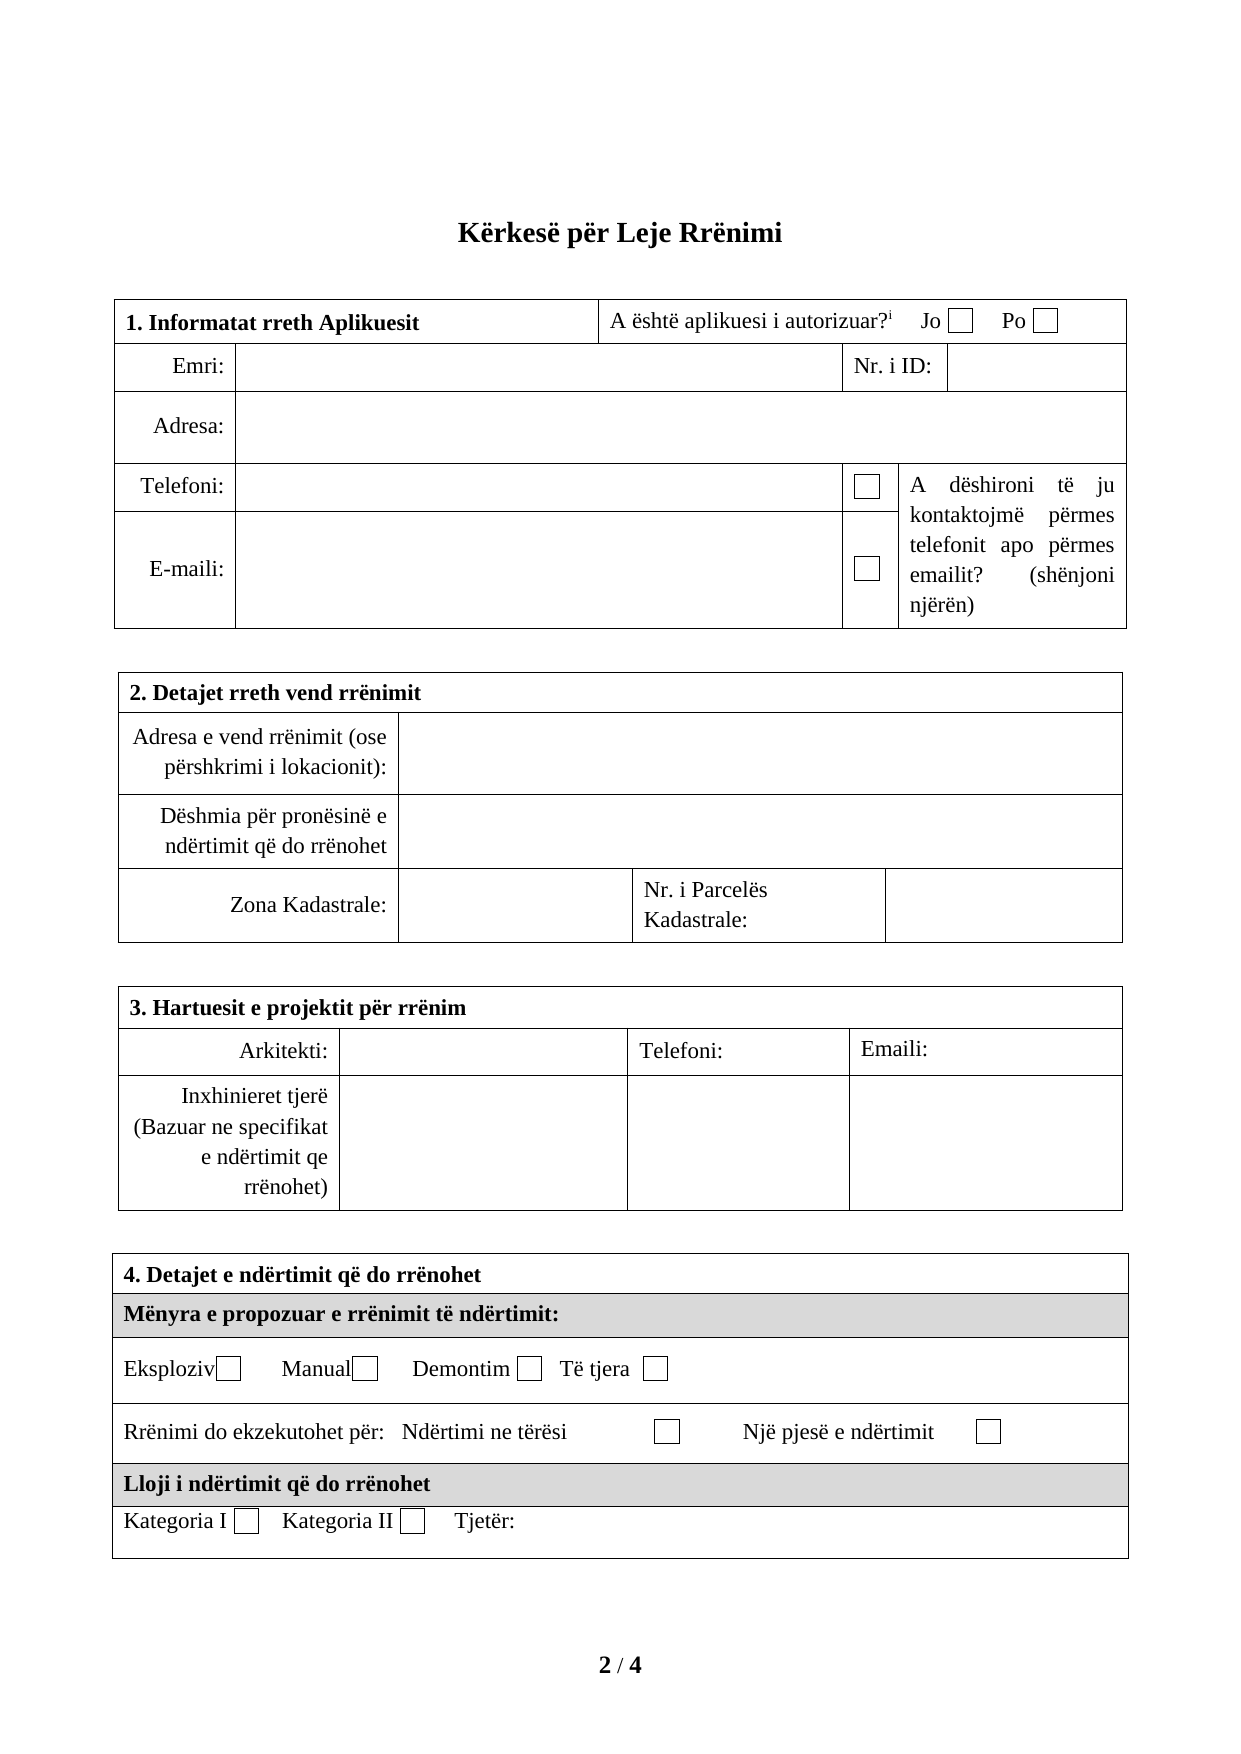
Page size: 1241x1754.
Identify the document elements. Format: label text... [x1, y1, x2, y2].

table_cell Emri: [115, 344, 235, 391]
table_cell Adresa: [115, 392, 235, 463]
table_cell [340, 1029, 627, 1075]
table_cell [886, 869, 1122, 942]
table_cell [399, 869, 632, 942]
table_cell A dëshironi të ju kontaktojmë përmes telefonit apo përmes emailit? (shënjoni njërën) [899, 464, 1126, 628]
table_cell Rrënimi do ekzekutohet për: Ndërtimi ne tërësi Një pjesë e ndërtimit [113, 1404, 1128, 1462]
table_header Detajet rreth vend rrënimit [119, 673, 1122, 712]
table_cell [850, 1076, 1122, 1209]
table_header Informatat rreth Aplikuesit [115, 300, 598, 343]
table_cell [113, 1507, 1128, 1558]
table_cell Mënyra e propozuar e rrënimit të ndërtimit: [113, 1294, 1128, 1337]
table_cell [236, 464, 842, 511]
table_header A është aplikuesi i autorizuar? Jo Po [599, 300, 1126, 343]
table_cell Nr. i ID: [843, 344, 947, 391]
table_header Detajet e ndërtimit që do rrënohet [113, 1254, 1128, 1293]
table_cell E-maili: [115, 512, 235, 628]
table_cell [843, 464, 898, 511]
table_header Hartuesit e projektit për rrënim [119, 987, 1122, 1027]
table_cell Lloji i ndërtimit që do rrënohet [113, 1464, 1128, 1506]
table_cell Arkitekti: [119, 1029, 339, 1075]
table_cell Zona Kadastrale: [119, 869, 398, 942]
table_cell Adresa e vend rrënimit (ose përshkrimi i lokacionit): [119, 713, 398, 794]
table_cell Emaili: [850, 1029, 1122, 1075]
table_cell [843, 512, 898, 628]
table_cell [340, 1076, 627, 1209]
table_cell [399, 713, 1122, 794]
table_cell [236, 392, 1126, 463]
table_cell [236, 344, 842, 391]
table_cell [236, 512, 842, 628]
table_cell [628, 1076, 849, 1209]
table_cell Eksploziv Manual Demontim Të tjera [113, 1338, 1128, 1403]
table_cell Telefoni: [628, 1029, 849, 1075]
text Kërkesë për Leje Rrënimi [150, 215, 1090, 249]
table_cell Dëshmia për pronësinë e ndërtimit që do rrënohet [119, 795, 398, 868]
table_cell [948, 344, 1126, 391]
table_cell Inxhinieret tjerë (Bazuar ne specifikat e ndërtimit qe rrënohet) [119, 1076, 339, 1209]
table_cell Nr. i Parcelës Kadastrale: [633, 869, 885, 942]
table_cell Telefoni: [115, 464, 235, 511]
table_cell [399, 795, 1122, 868]
